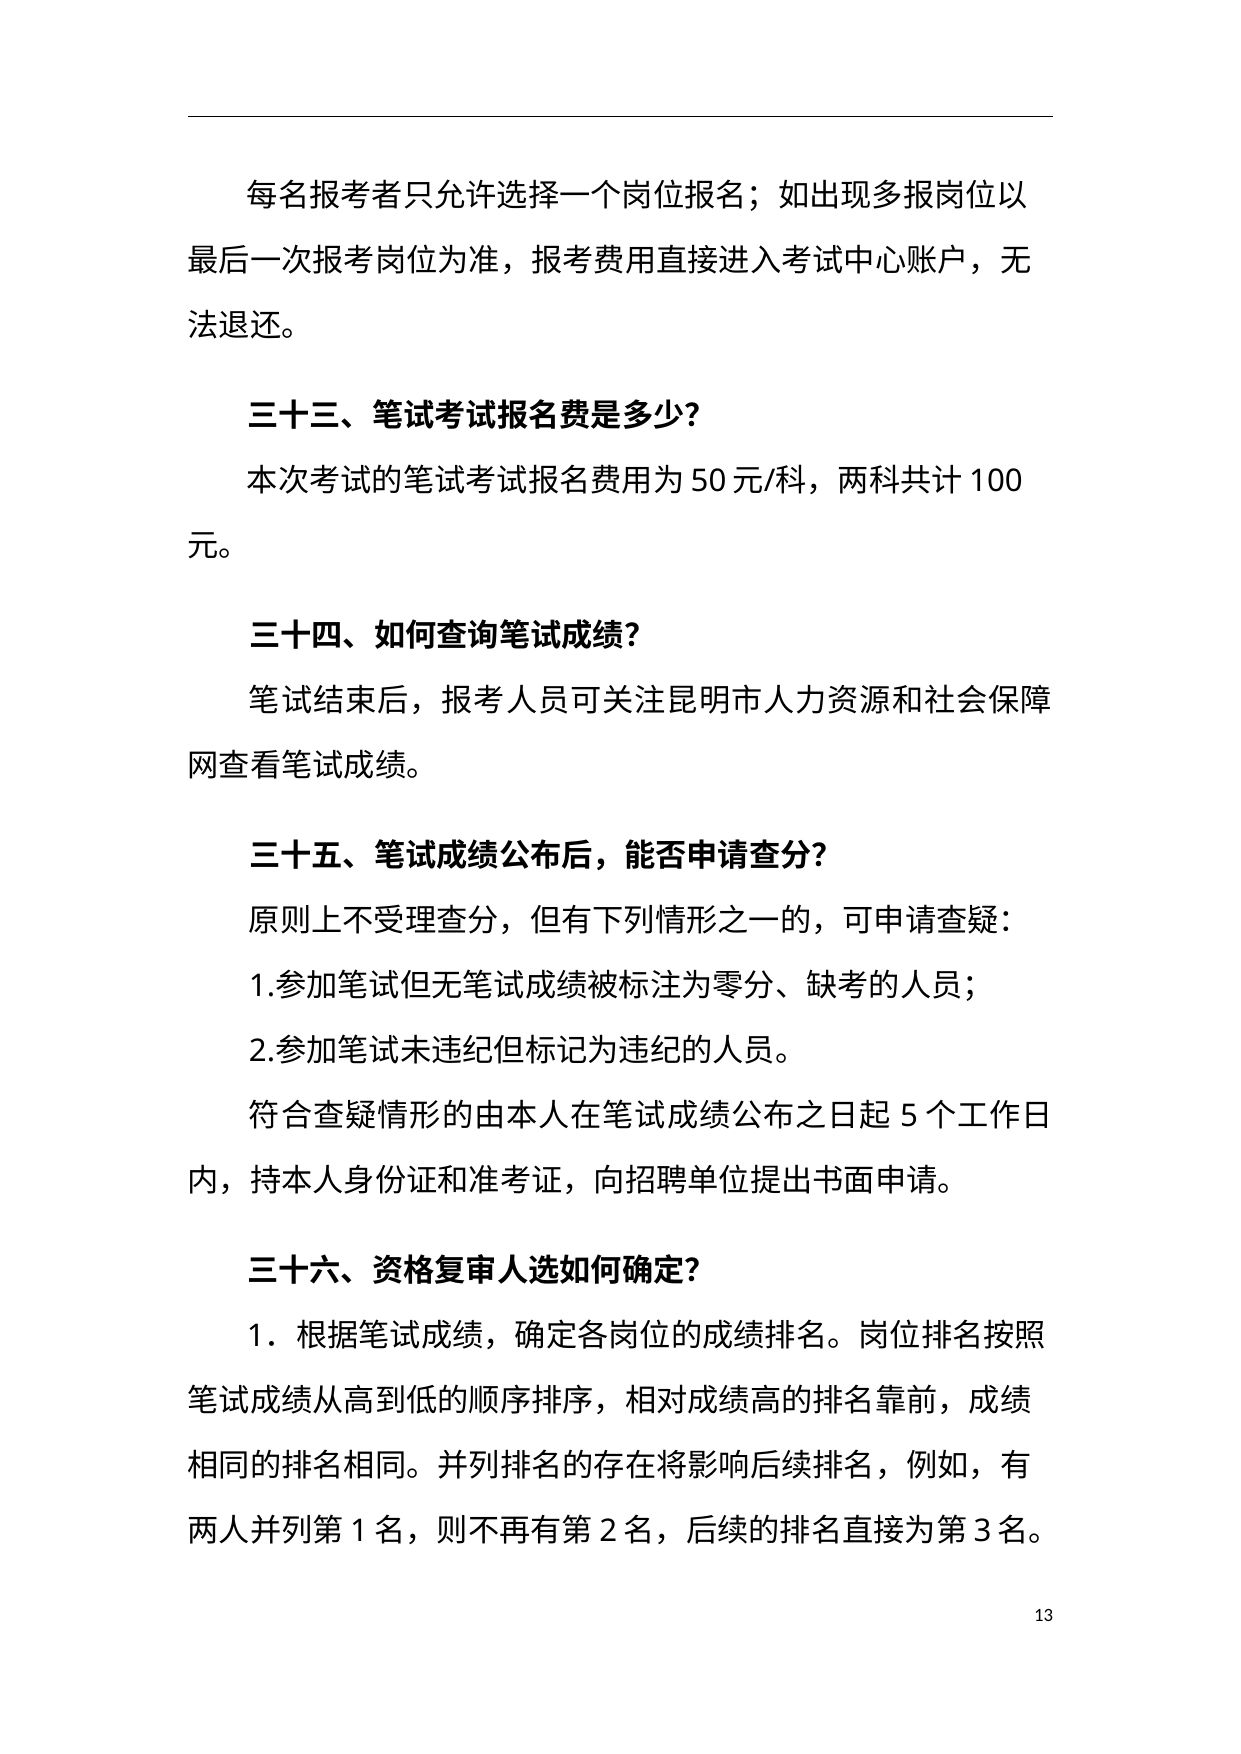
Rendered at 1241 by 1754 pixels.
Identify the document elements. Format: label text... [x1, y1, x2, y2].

text 三十六、资格复审人选如何确定？ [187, 1235, 1053, 1300]
text 符合查疑情形的由本人在笔试成绩公布之日起5个工作日内，持本人身份证和准考证，向招聘单位提出书面申请。 [187, 1080, 1053, 1210]
text 每名报考者只允许选择一个岗位报名；如出现多报岗位以最后一次报考岗位为准，报考费用直接进入考试中心账户，无法退还。 [187, 160, 1053, 355]
text 笔试结束后，报考人员可关注昆明市人力资源和社会保障网查看笔试成绩。 [187, 665, 1053, 795]
text 1．根据笔试成绩，确定各岗位的成绩排名。岗位排名按照笔试成绩从高到低的顺序排序，相对成绩高的排名靠前，成绩相同的排名相同。并列排名的存在将影响后续排名，例如，有两人并列第1名，则不再有第2名，后续的排名直接为第3名。 [187, 1300, 1053, 1560]
text 三十四、如何查询笔试成绩？ [187, 600, 1053, 665]
text 三十三、笔试考试报名费是多少？ [187, 380, 1053, 445]
text 原则上不受理查分，但有下列情形之一的，可申请查疑： [187, 885, 1053, 950]
text 2.参加笔试未违纪但标记为违纪的人员。 [187, 1015, 1053, 1080]
text 三十五、笔试成绩公布后，能否申请查分？ [187, 820, 1053, 885]
text 本次考试的笔试考试报名费用为50元/科，两科共计100元。 [187, 445, 1053, 575]
text 1.参加笔试但无笔试成绩被标注为零分、缺考的人员； [187, 950, 1053, 1015]
